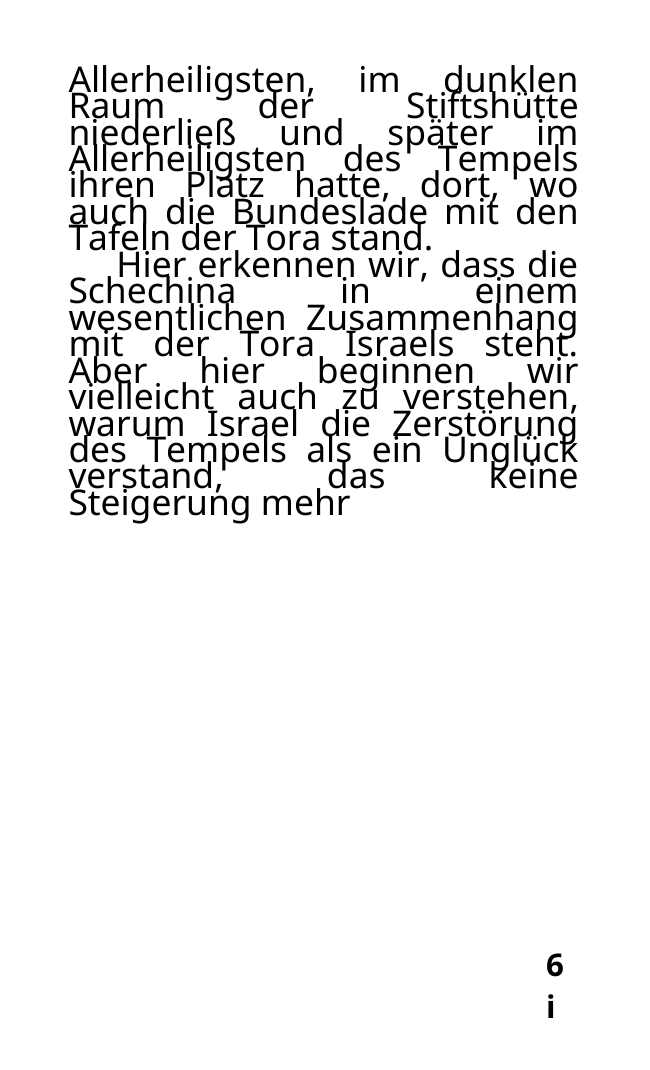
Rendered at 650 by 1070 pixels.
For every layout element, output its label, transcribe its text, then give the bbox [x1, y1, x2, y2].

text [68, 71, 579, 256]
text Hier erkennen wir, dass die Schechina in einem wesentlichen Zusammenhang mit der Tora Israels steht. Aber hier beginnen wir vielleicht auch zu verstehen, warum Israel die Zerstörung des Tempels als ein Unglück verstand, das keine Steigerung mehr [68, 256, 579, 521]
